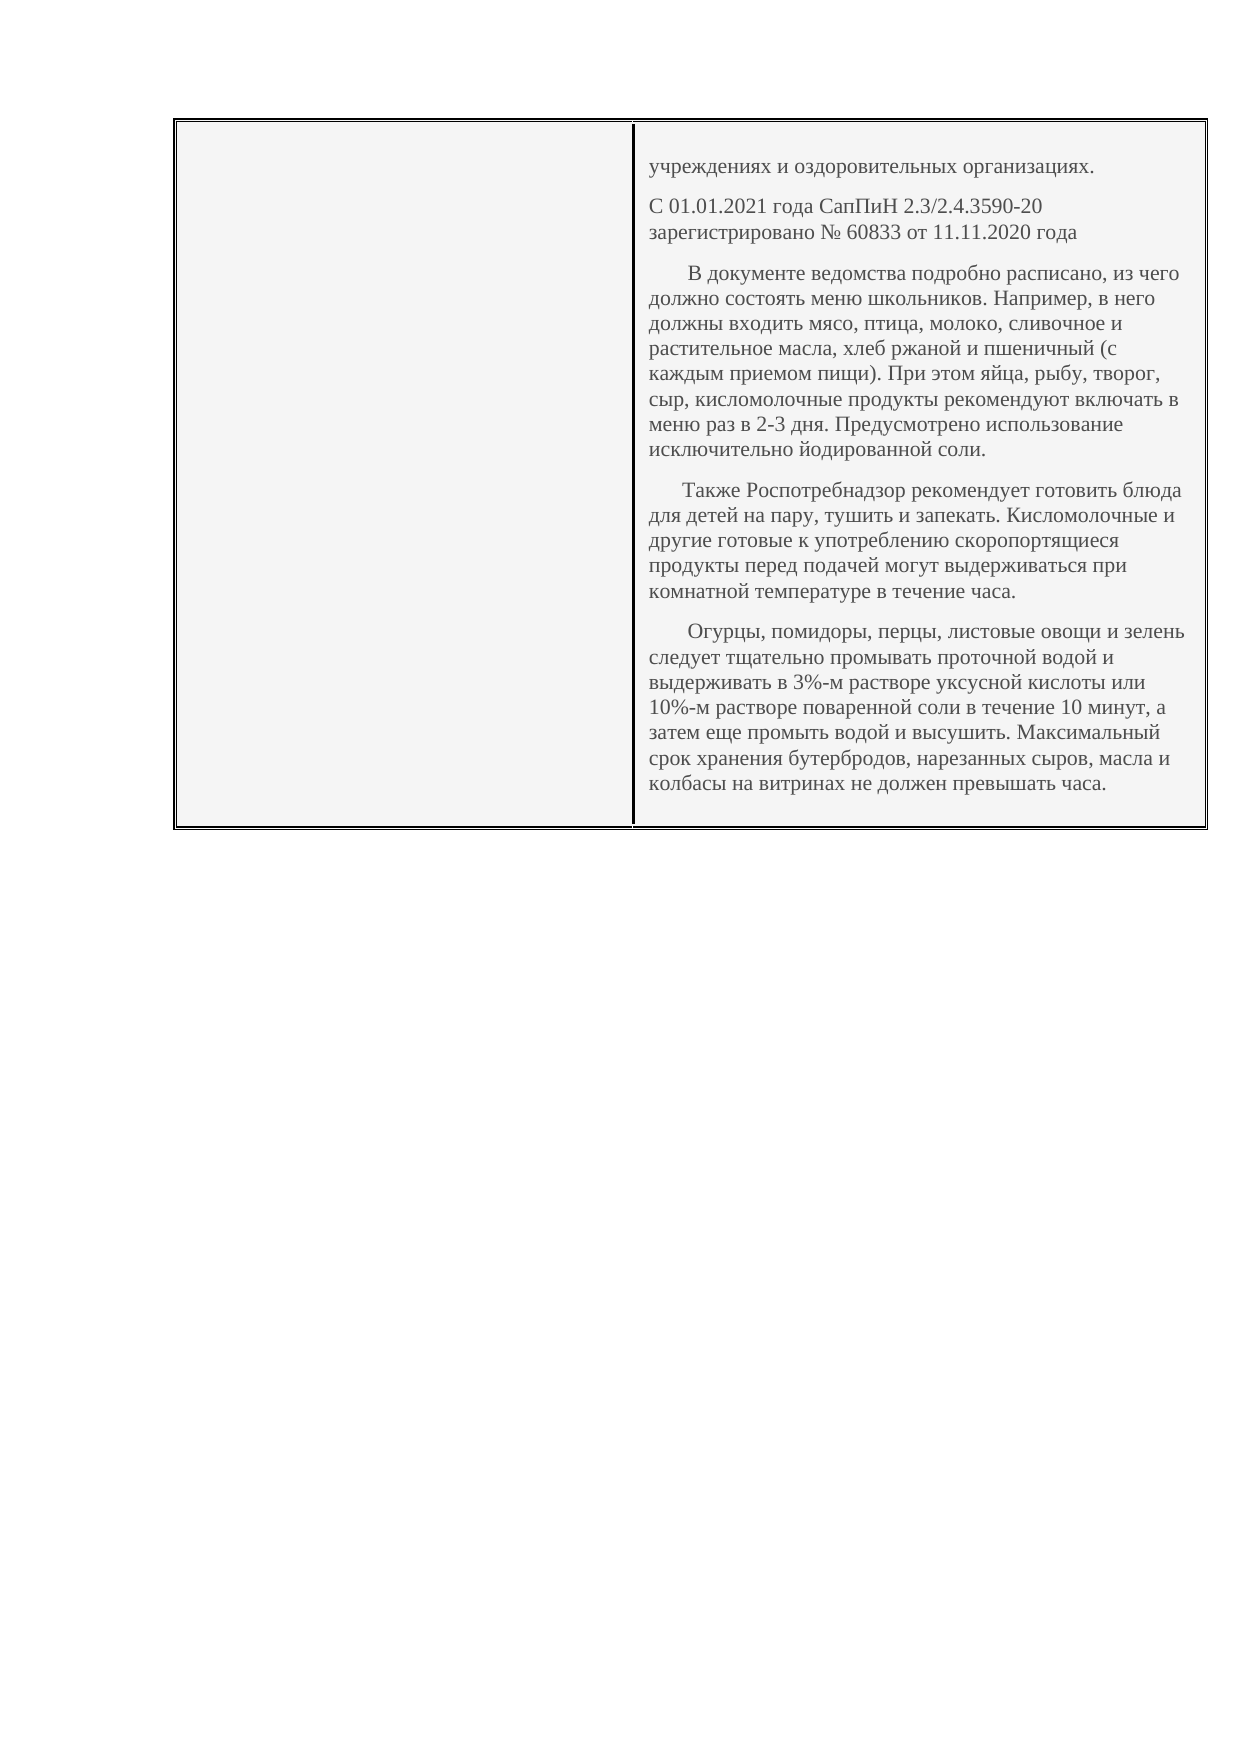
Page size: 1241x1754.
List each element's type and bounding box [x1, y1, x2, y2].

table_cell [633, 122, 1205, 826]
table_cell [177, 120, 633, 826]
